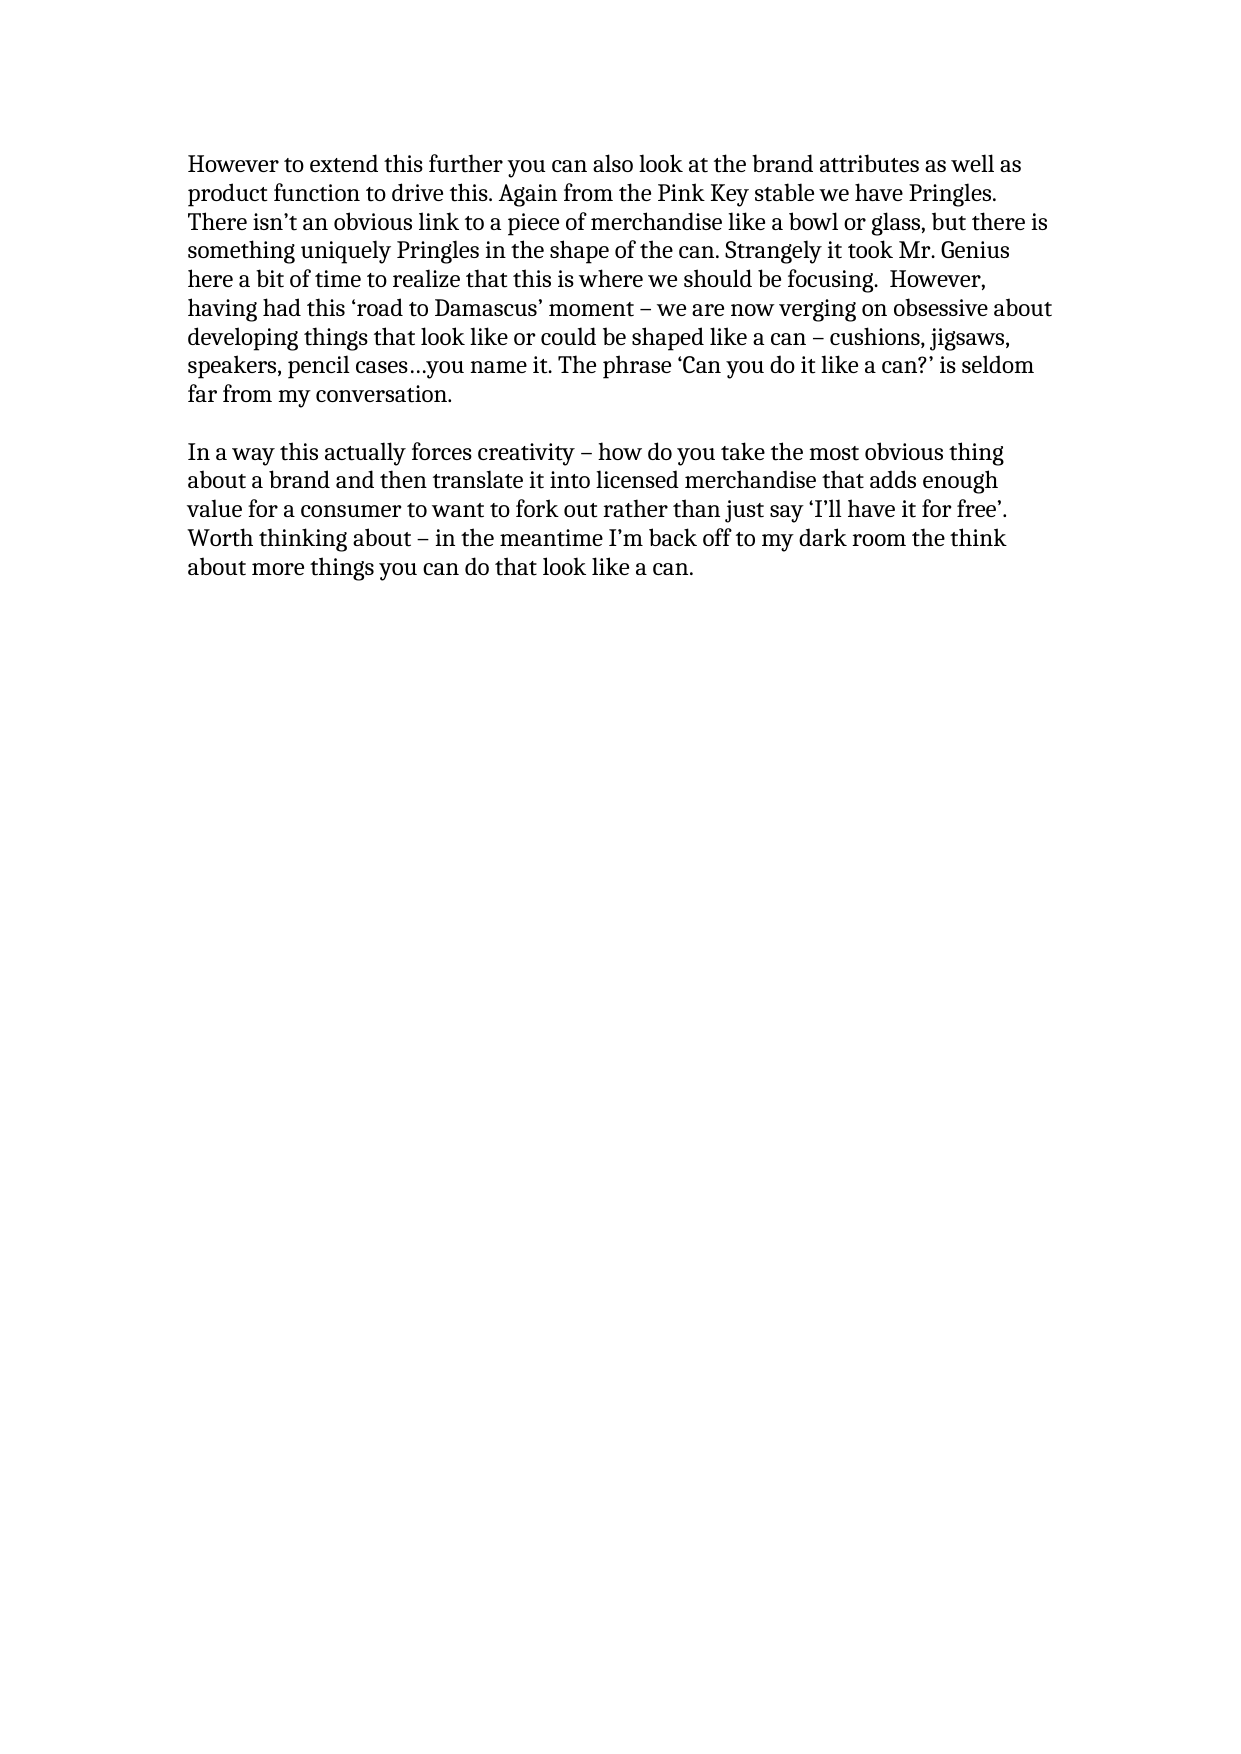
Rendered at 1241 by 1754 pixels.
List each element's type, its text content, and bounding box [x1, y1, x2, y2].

text In a way this actually forces creativity – how do you take the most obvious thing about a brand and then translate it into licensed merchandise that adds enough value for a consumer to want to fork out rather than just say ‘I’ll have it for free’. Worth thinking about – in the meantime I’m back off to my dark room the think about more things you can do that look like a can. [187, 437, 1053, 581]
text However to extend this further you can also look at the brand attributes as well as product function to drive this. Again from the Pink Key stable we have Pringles. There isn’t an obvious link to a piece of merchandise like a bowl or glass, but there is something uniquely Pringles in the shape of the can. Strangely it took Mr. Genius here a bit of time to realize that this is where we should be focusing. However, having had this ‘road to Damascus’ moment – we are now verging on obsessive about developing things that look like or could be shaped like a can – cushions, jigsaws, speakers, pencil cases…you name it. The phrase ‘Can you do it like a can?’ is seldom far from my conversation. [187, 150, 1053, 409]
